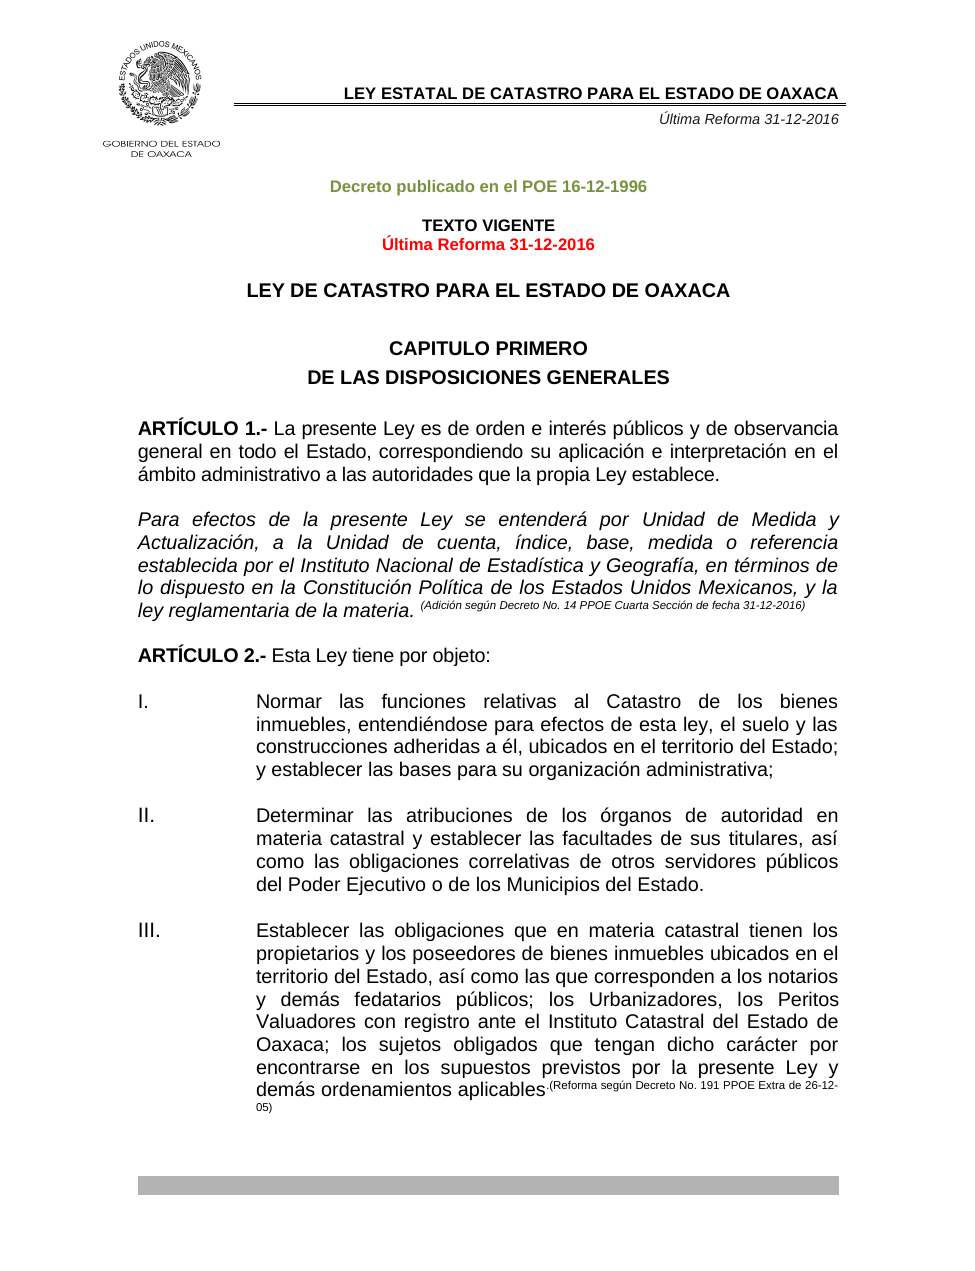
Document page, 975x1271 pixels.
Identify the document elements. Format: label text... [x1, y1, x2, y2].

list Determinar las atribuciones de los órganos de autoridad en materia catastral y establecer las facultades de sus titulares, así como las obligaciones correlativas de otros servidores públicos del Poder Ejecutivo o de los Municipios del Estado. [138, 803, 839, 895]
text ARTÍCULO 2.- Esta Ley tiene por objeto: [138, 644, 839, 667]
subtitle DE LAS DISPOSICIONES GENERALES [138, 366, 839, 388]
text I. Normar las funciones relativas al Catastro de los bienes inmuebles, entendiéndose para efectos de esta ley, el suelo y las construcciones adheridas a él, ubicados en el territorio del Estado; y establecer las bases para su organización administrativa; [138, 690, 839, 781]
subtitle CAPITULO PRIMERO [138, 337, 839, 359]
picture [100, 38, 223, 160]
text Última Reforma 31-12-2016 [138, 235, 839, 254]
title LEY DE CATASTRO PARA EL ESTADO DE OAXACA [138, 279, 839, 302]
list Establecer las obligaciones que en materia catastral tienen los propietarios y los poseedores de bienes inmuebles ubicados en el territorio del Estado, así como las que corresponden a los notarios y demás fedatarios públicos; los Urbanizadores, los Peritos Valuadores con registro ante el Instituto Catastral del Estado de Oaxaca; los sujetos obligados que tengan dicho carácter por encontrarse en los supuestos previstos por la presente Ley y demás ordenamientos aplicables.(Reforma según Decreto No. 191 PPOE Extra de 26-12-05) [138, 918, 839, 1124]
text ARTÍCULO 1.- La presente Ley es de orden e interés públicos y de observancia general en todo el Estado, correspondiendo su aplicación e interpretación en el ámbito administrativo a las autoridades que la propia Ley establece. [138, 417, 839, 485]
text Decreto publicado en el POE 16-12-1996 [138, 177, 839, 196]
text TEXTO VIGENTE [138, 216, 839, 235]
text Para efectos de la presente Ley se entenderá por Unidad de Medida y Actualización, a la Unidad de cuenta, índice, base, medida o referencia establecida por el Instituto Nacional de Estadística y Geografía, en términos de lo dispuesto en la Constitución Política de los Estados Unidos Mexicanos, y la ley reglamentaria de la materia. (Adición según Decreto No. 14 PPOE Cuarta Sección de fecha 31-12-2016) [138, 508, 839, 622]
